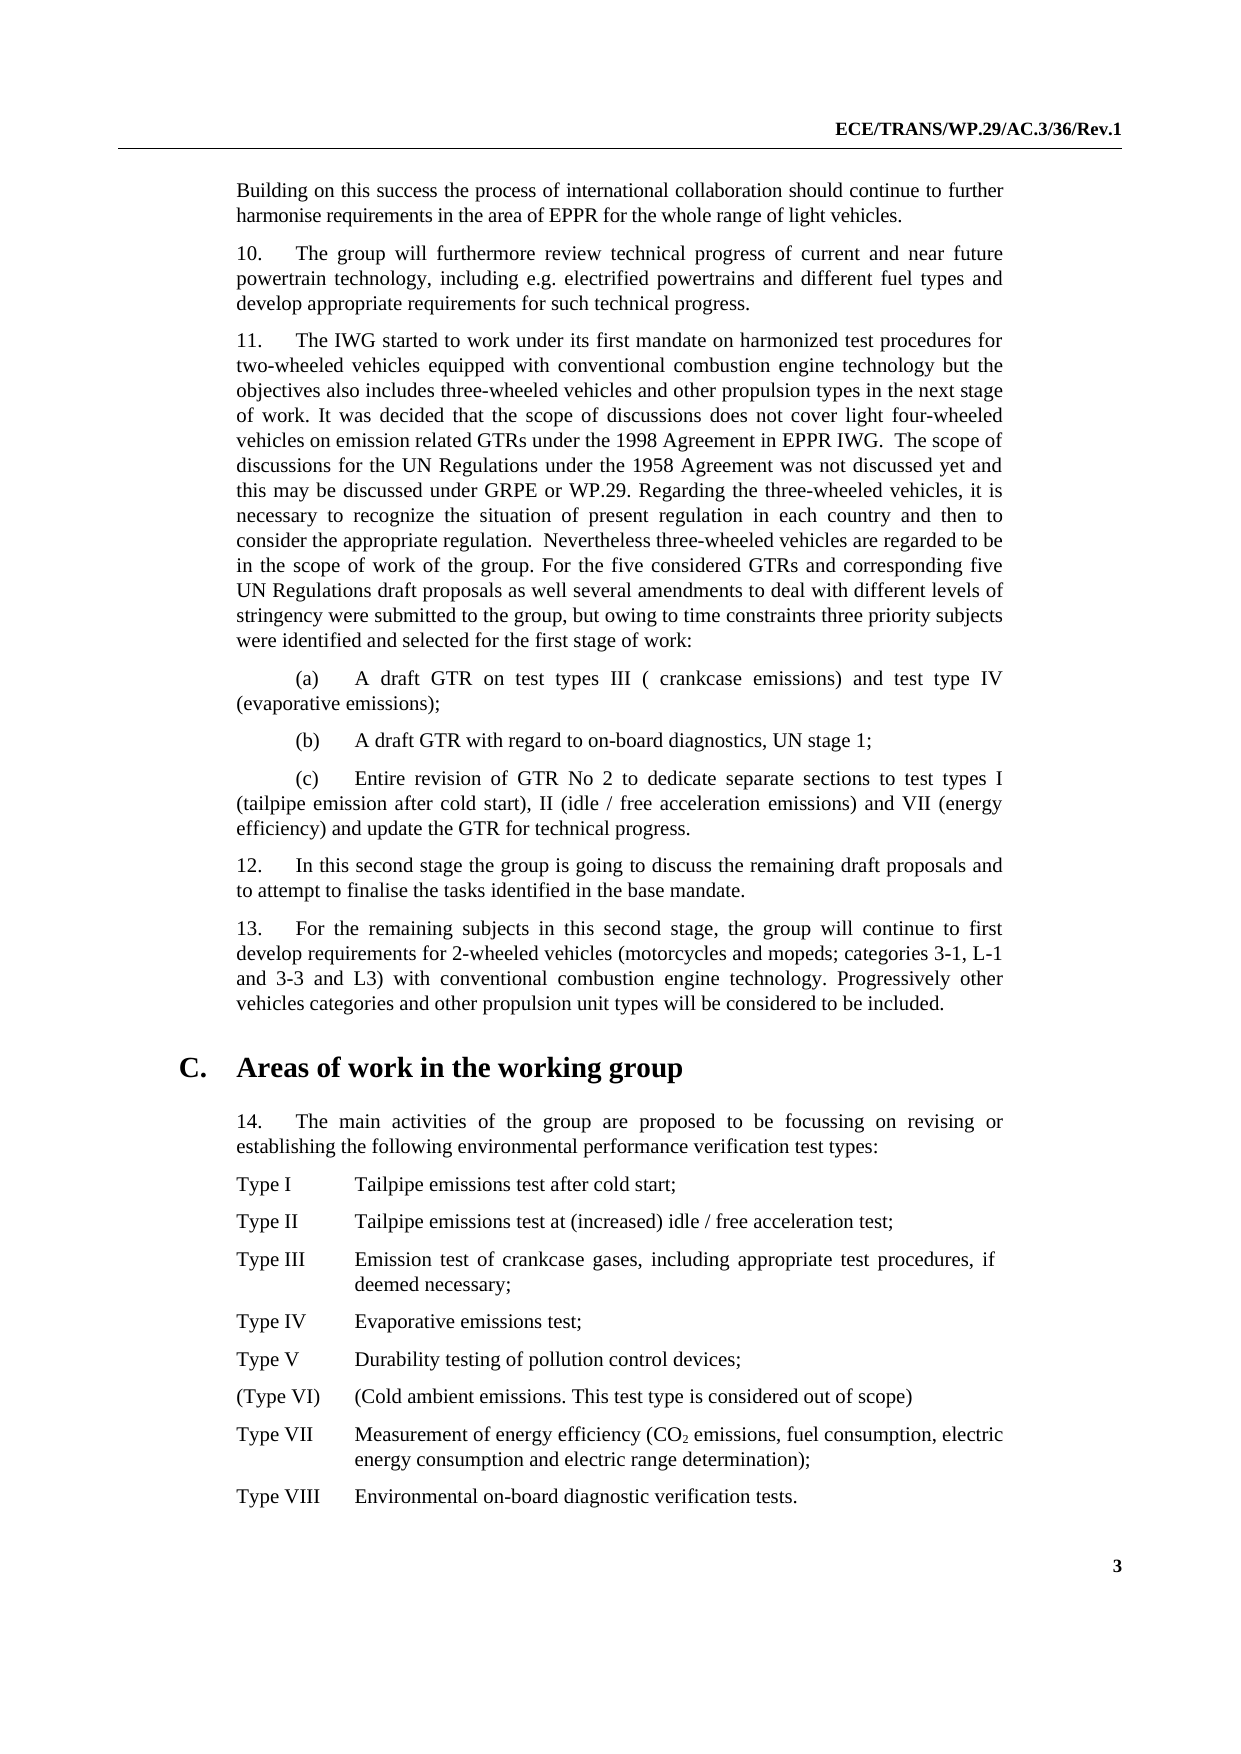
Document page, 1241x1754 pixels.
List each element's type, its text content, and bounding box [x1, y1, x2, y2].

text Type III Emission test of crankcase gases, including appropriate test procedures, if deemed necessary; [236, 1246, 1004, 1296]
text 11. The IWG started to work under its first mandate on harmonized test procedures for two-wheeled vehicles equipped with conventional combustion engine technology but the objectives also includes three-wheeled vehicles and other propulsion types in the next stage of work. It was decided that the scope of discussions does not cover light four-wheeled vehicles on emission related GTRs under the 1998 Agreement in EPPR IWG. The scope of discussions for the UN Regulations under the 1958 Agreement was not discussed yet and this may be discussed under GRPE or WP.29. Regarding the three-wheeled vehicles, it is necessary to recognize the situation of present regulation in each country and then to consider the appropriate regulation. Nevertheless three-wheeled vehicles are regarded to be in the scope of work of the group. For the five considered GTRs and corresponding five UN Regulations draft proposals as well several amendments to deal with different levels of stringency were submitted to the group, but owing to time constraints three priority subjects were identified and selected for the first stage of work: [236, 327, 1004, 652]
text C. Areas of work in the working group [118, 1052, 1004, 1083]
text (b) A draft GTR with regard to on-board diagnostics, UN stage 1; [236, 727, 1004, 752]
text (c) Entire revision of GTR No 2 to dedicate separate sections to test types I (tailpipe emission after cold start), II (idle / free acceleration emissions) and VII (energy efficiency) and update the GTR for technical progress. [236, 765, 1004, 840]
text (a) A draft GTR on test types III ( crankcase emissions) and test type IV (evaporative emissions); [236, 665, 1004, 715]
text 14. The main activities of the group are proposed to be focussing on revising or establishing the following environmental performance verification test types: [236, 1108, 1004, 1158]
text Type VIII Environmental on-board diagnostic verification tests. [236, 1483, 1004, 1508]
text Type II Tailpipe emissions test at (increased) idle / free acceleration test; [236, 1208, 1004, 1233]
text 13. For the remaining subjects in this second stage, the group will continue to first develop requirements for 2-wheeled vehicles (motorcycles and mopeds; categories 3-1, L-1 and 3-3 and L3) with conventional combustion engine technology. Progressively other vehicles categories and other propulsion unit types will be considered to be included. [236, 915, 1004, 1015]
text 10. The group will furthermore review technical progress of current and near future powertrain technology, including e.g. electrified powertrains and different fuel types and develop appropriate requirements for such technical progress. [236, 240, 1004, 315]
text Type VII Measurement of energy efficiency (CO2 emissions, fuel consumption, electric energy consumption and electric range determination); [236, 1421, 1004, 1471]
text Type V Durability testing of pollution control devices; [236, 1346, 1004, 1371]
text (Type VI) (Cold ambient emissions. This test type is considered out of scope) [236, 1383, 1004, 1408]
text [236, 177, 1004, 227]
text Type IV Evaporative emissions test; [236, 1308, 1004, 1333]
text Type I Tailpipe emissions test after cold start; [236, 1171, 1004, 1196]
text 12. In this second stage the group is going to discuss the remaining draft proposals and to attempt to finalise the tasks identified in the base mandate. [236, 852, 1004, 902]
